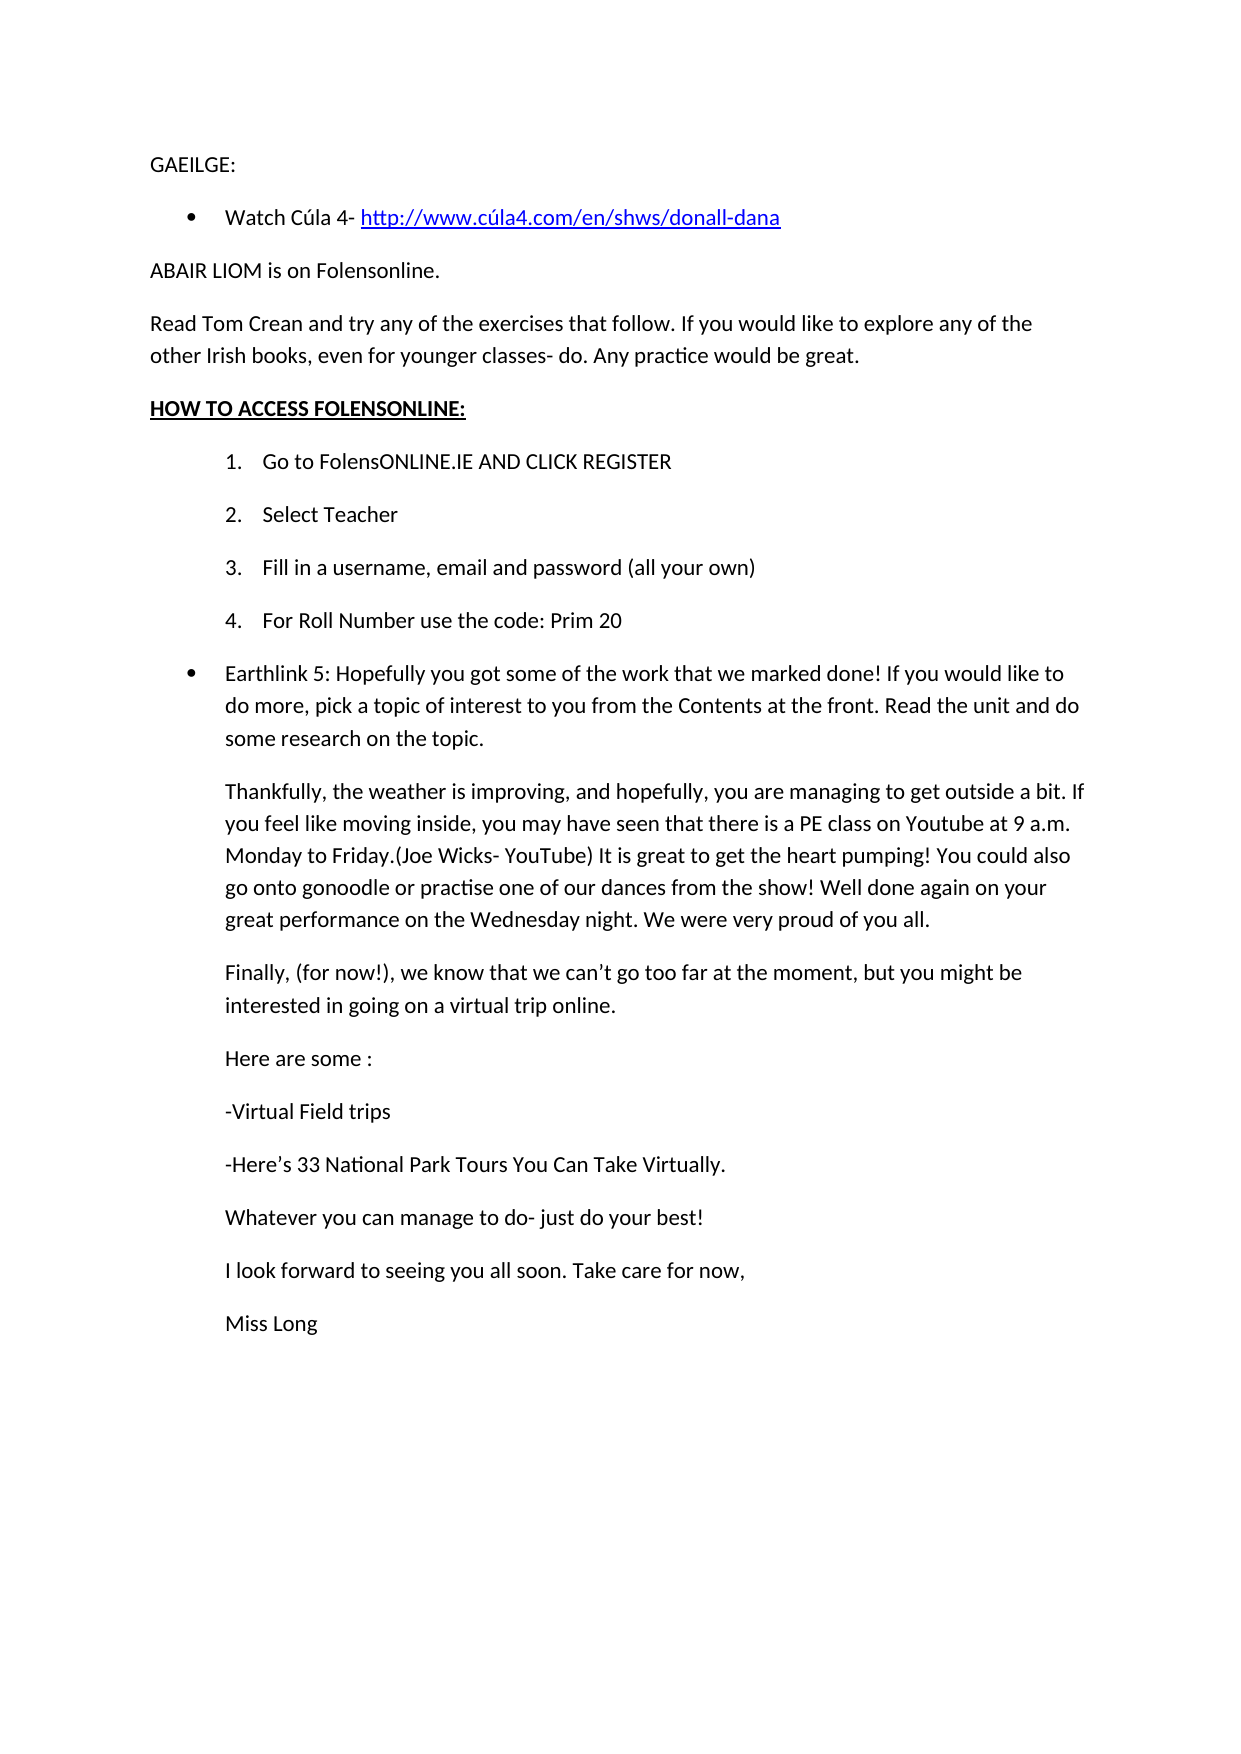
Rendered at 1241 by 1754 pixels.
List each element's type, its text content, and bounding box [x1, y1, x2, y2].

list Go to FolensONLINE.IE AND CLICK REGISTER [225, 447, 1090, 475]
list Fill in a username, email and password (all your own) [225, 553, 1090, 581]
text ABAIR LIOM is on Folensonline. [150, 256, 1090, 284]
text Finally, (for now!), we know that we can’t go too far at the moment, but you might be interested in going on a virtual trip online. [225, 958, 1090, 1019]
text -Here’s 33 National Park Tours You Can Take Virtually. [225, 1150, 1090, 1178]
text Read Tom Crean and try any of the exercises that follow. If you would like to explore any of the other Irish books, even for younger classes- do. Any practice would be great. [150, 309, 1090, 369]
text GAEILGE: [150, 150, 1090, 178]
text Here are some : [225, 1044, 1090, 1072]
text Whatever you can manage to do- just do your best! [225, 1203, 1090, 1231]
text I look forward to seeing you all soon. Take care for now, [225, 1256, 1090, 1284]
list Earthlink 5: Hopefully you got some of the work that we marked done! If you would like to do more, pick a topic of interest to you from the Contents at the front. Read the unit and do some research on the topic. [187, 659, 1090, 752]
text Miss Long [225, 1309, 1090, 1337]
list For Roll Number use the code: Prim 20 [225, 606, 1090, 634]
text HOW TO ACCESS FOLENSONLINE: [150, 394, 1090, 422]
list Select Teacher [225, 500, 1090, 528]
list Watch Cúla 4- http://www.cúla4.com/en/shws/donall-dana [187, 203, 1090, 231]
text Thankfully, the weather is improving, and hopefully, you are managing to get outside a bit. If you feel like moving inside, you may have seen that there is a PE class on Youtube at 9 a.m. Monday to Friday.(Joe Wicks- YouTube) It is great to get the heart pumping! You could also go onto gonoodle or practise one of our dances from the show! Well done again on your great performance on the Wednesday night. We were very proud of you all. [225, 777, 1090, 933]
text -Virtual Field trips [225, 1097, 1090, 1125]
